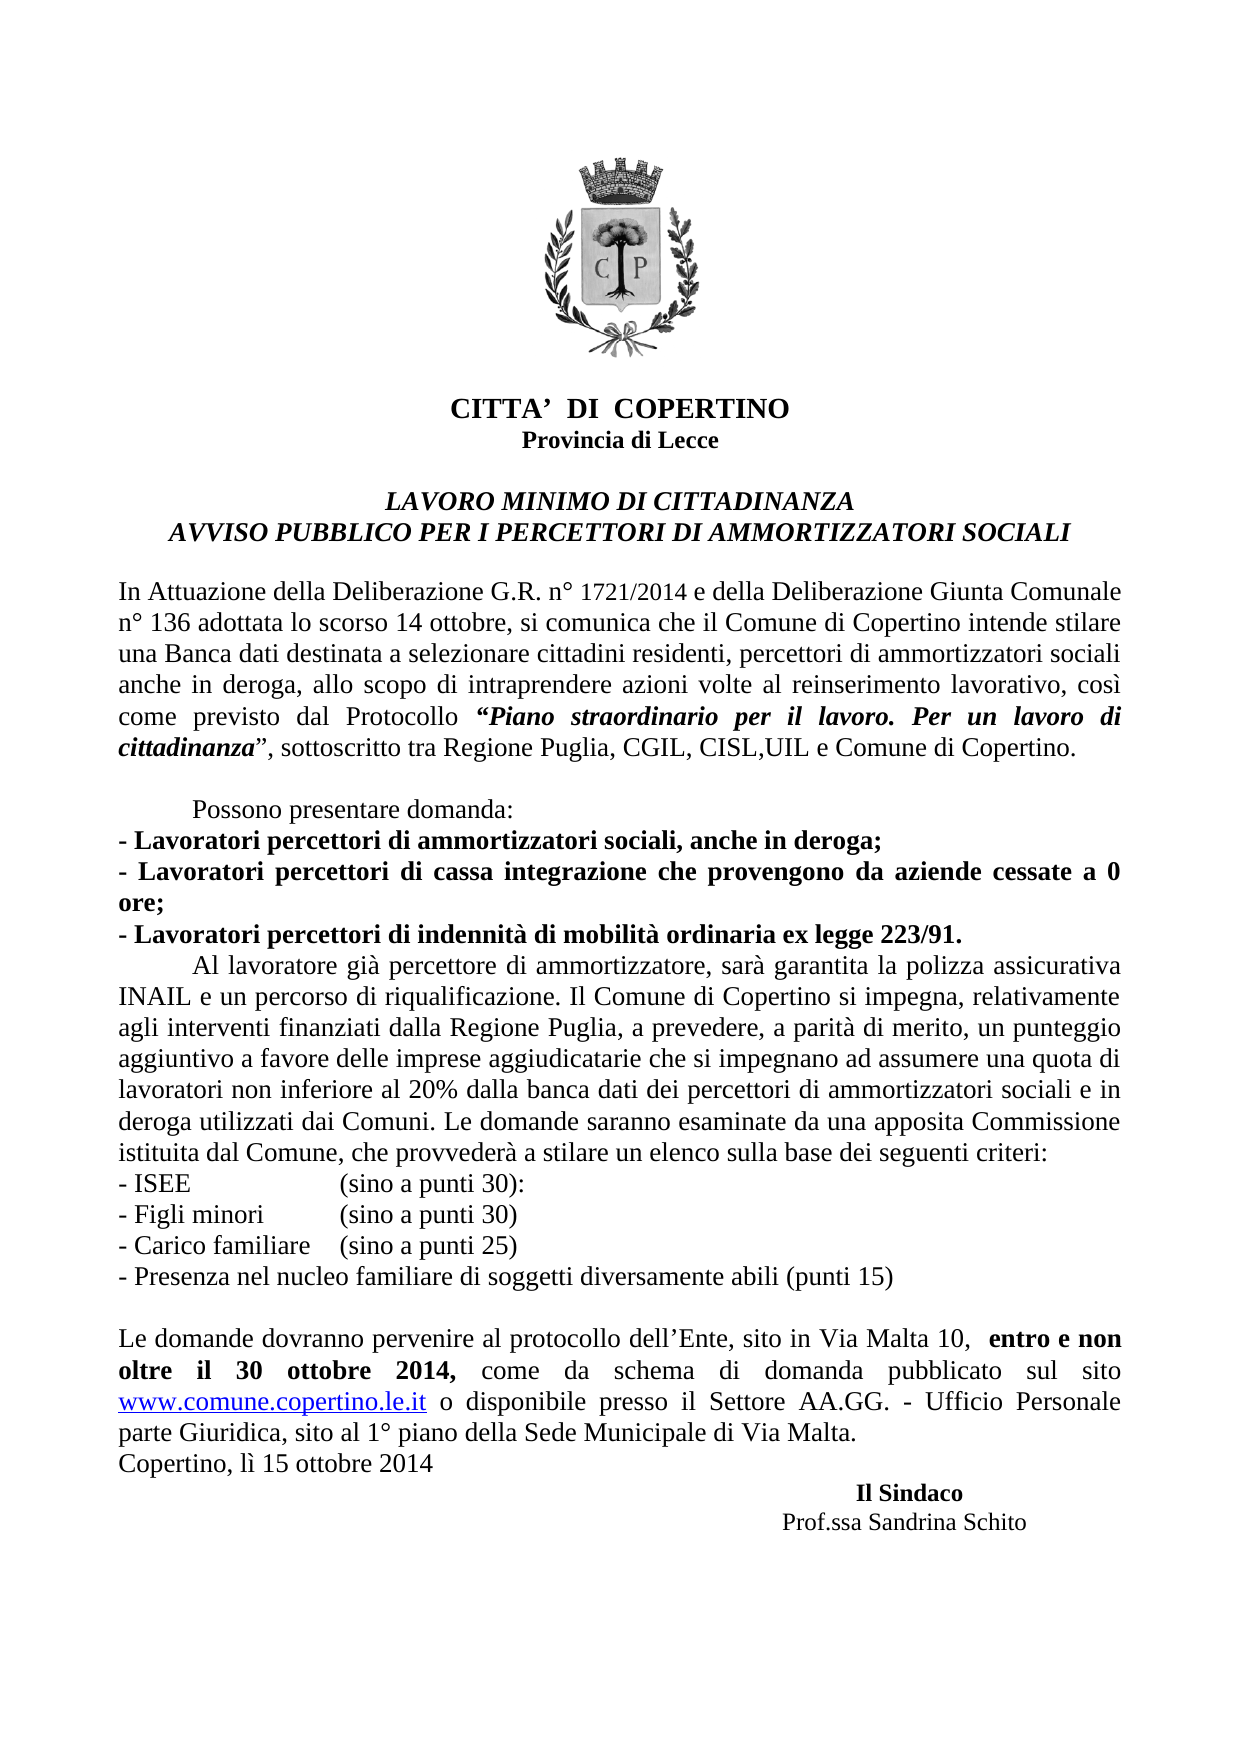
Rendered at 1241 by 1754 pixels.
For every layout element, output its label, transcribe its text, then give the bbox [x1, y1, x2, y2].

text AVVISO PUBBLICO PER I PERCETTORI DI AMMORTIZZATORI SOCIALI [118, 516, 1122, 547]
text In Attuazione della Deliberazione G.R. n° 1721/2014 e della Deliberazione Giunta Comunale n° 136 adottata lo scorso 14 ottobre, si comunica che il Comune di Copertino intende stilare una Banca dati destinata a selezionare cittadini residenti, percettori di ammortizzatori sociali anche in deroga, allo scopo di intraprendere azioni volte al reinserimento lavorativo, così come previsto dal Protocollo “Piano straordinario per il lavoro. Per un lavoro di cittadinanza”, sottoscritto tra Regione Puglia, CGIL, CISL,UIL e Comune di Copertino. [118, 575, 1122, 762]
text - Lavoratori percettori di indennità di mobilità ordinaria ex legge 223/91. [118, 918, 1122, 949]
text Le domande dovranno pervenire al protocollo dell’Ente, sito in Via Malta 10, entro e non oltre il 30 ottobre 2014, come da schema di domanda pubblicato sul sito www.comune.copertino.le.it o disponibile presso il Settore AA.GG. - Ufficio Personale parte Giuridica, sito al 1° piano della Sede Municipale di Via Malta. [118, 1323, 1122, 1447]
text Copertino, lì 15 ottobre 2014 [118, 1447, 1122, 1478]
text LAVORO MINIMO DI CITTADINANZA [118, 485, 1122, 516]
text - Figli minori (sino a punti 30) [118, 1198, 1122, 1229]
text - ISEE (sino a punti 30): [118, 1167, 1122, 1198]
subtitle Provincia di Lecce [118, 425, 1122, 454]
text - Lavoratori percettori di cassa integrazione che provengono da aziende cessate a 0 ore; [118, 855, 1122, 918]
text CITTA’ DI COPERTINO [118, 391, 1122, 425]
text Possono presentare domanda: [118, 793, 1122, 824]
text Al lavoratore già percettore di ammortizzatore, sarà garantita la polizza assicurativa INAIL e un percorso di riqualificazione. Il Comune di Copertino si impegna, relativamente agli interventi finanziati dalla Regione Puglia, a prevedere, a parità di merito, un punteggio aggiuntivo a favore delle imprese aggiudicatarie che si impegnano ad assumere una quota di lavoratori non inferiore al 20% dalla banca dati dei percettori di ammortizzatori sociali e in deroga utilizzati dai Comuni. Le domande saranno esaminate da una apposita Commissione istituita dal Comune, che provvederà a stilare un elenco sulla base dei seguenti criteri: [118, 949, 1122, 1167]
picture [531, 147, 709, 367]
text - Presenza nel nucleo familiare di soggetti diversamente abili (punti 15) [118, 1260, 1122, 1291]
text - Lavoratori percettori di ammortizzatori sociali, anche in deroga; [118, 824, 1122, 855]
text - Carico familiare (sino a punti 25) [118, 1229, 1122, 1260]
text Il Sindaco [782, 1478, 1122, 1507]
text Prof.ssa Sandrina Schito [118, 1507, 1122, 1536]
